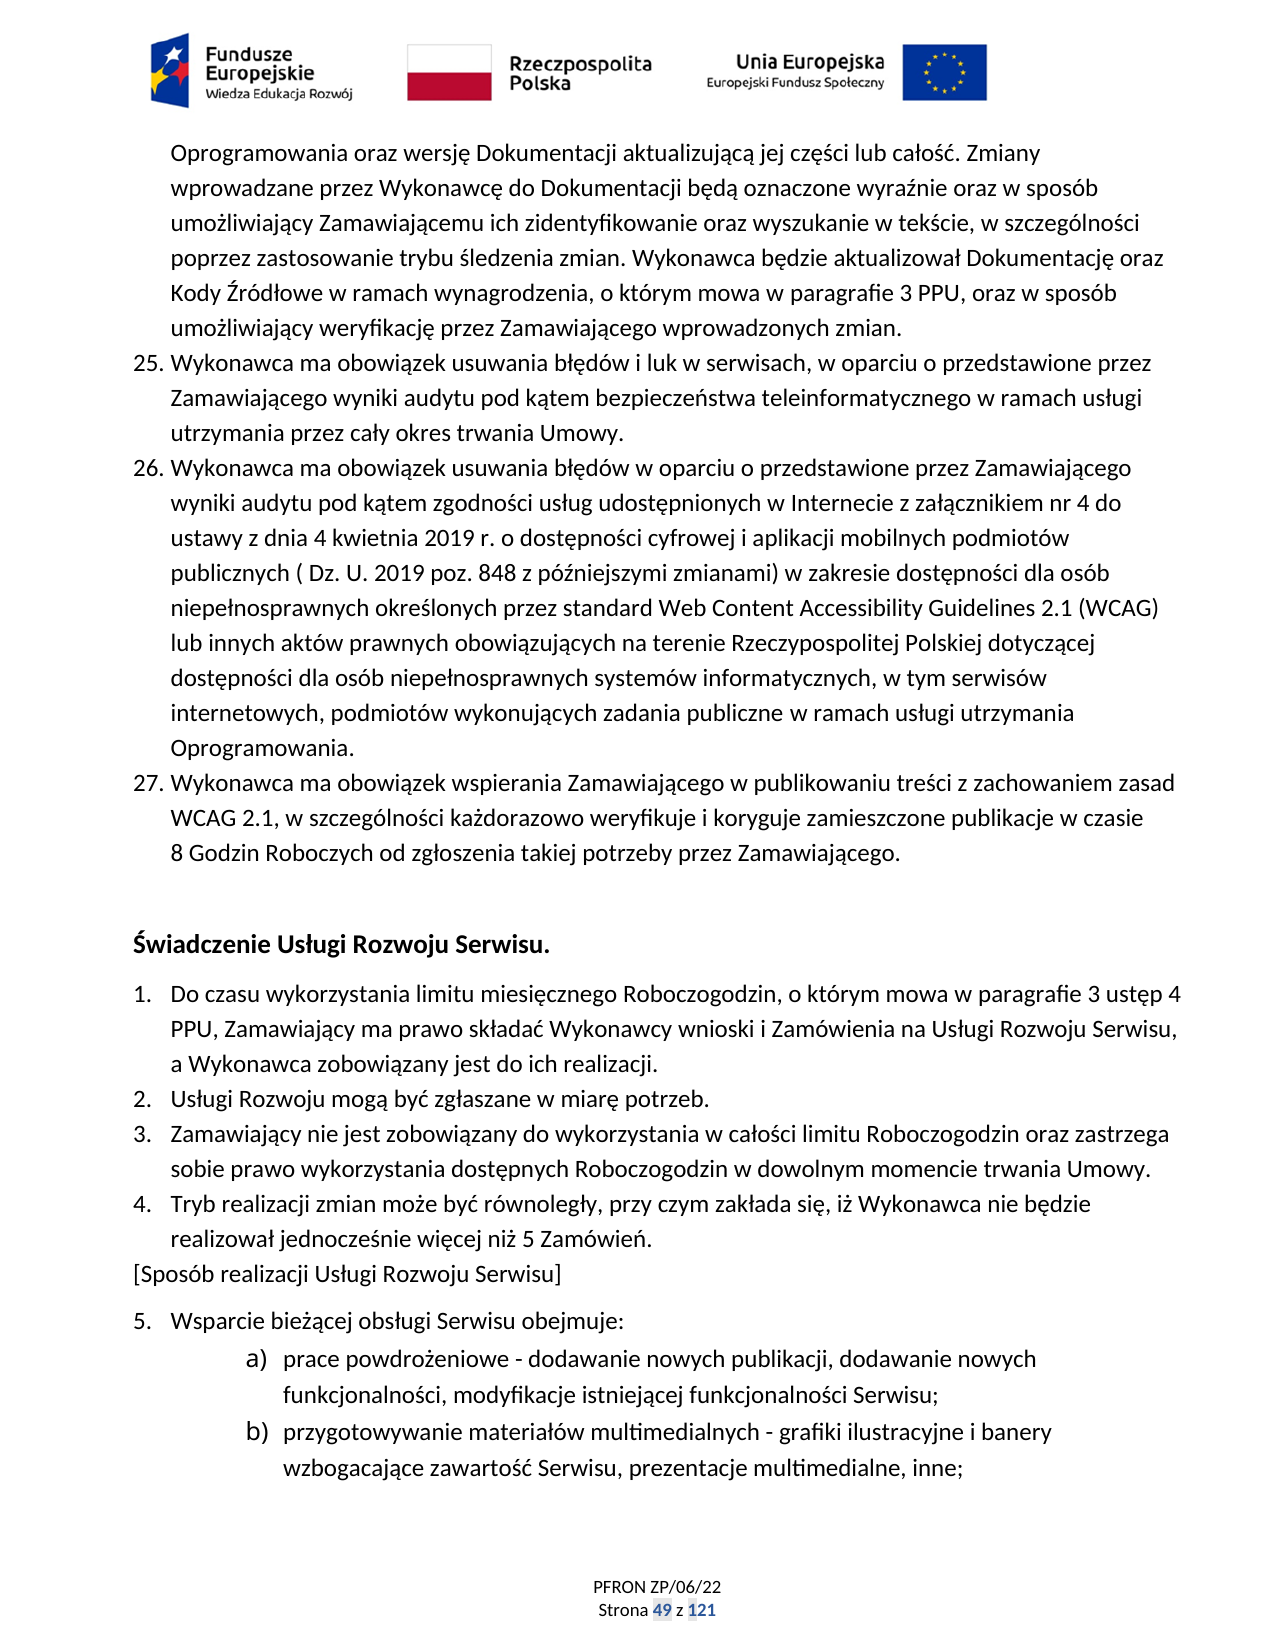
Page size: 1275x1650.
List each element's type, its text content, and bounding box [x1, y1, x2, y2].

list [133, 137, 1181, 342]
list Wykonawca ma obowiązek wspierania Zamawiającego w publikowaniu treści z zachowaniem zasad WCAG 2.1, w szczególności każdorazowo weryfikuje i koryguje zamieszczone publikacje w czasie 8 Godzin Roboczych od zgłoszenia takiej potrzeby przez Zamawiającego. [133, 767, 1181, 867]
list przygotowywanie materiałów multimedialnych - grafiki ilustracyjne i banery wzbogacające zawartość Serwisu, prezentacje multimedialne, inne; [245, 1414, 1181, 1483]
list Tryb realizacji zmian może być równoległy, przy czym zakłada się, iż Wykonawca nie będzie realizował jednocześnie więcej niż 5 Zamówień. [133, 1188, 1181, 1253]
text Świadczenie Usługi Rozwoju Serwisu. [133, 927, 1181, 961]
list prace powdrożeniowe - dodawanie nowych publikacji, dodawanie nowych funkcjonalności, modyfikacje istniejącej funkcjonalności Serwisu; [245, 1340, 1181, 1409]
text [Sposób realizacji Usługi Rozwoju Serwisu] [133, 1258, 1181, 1288]
list Zamawiający nie jest zobowiązany do wykorzystania w całości limitu Roboczogodzin oraz zastrzega sobie prawo wykorzystania dostępnych Roboczogodzin w dowolnym momencie trwania Umowy. [133, 1118, 1181, 1183]
list Wykonawca ma obowiązek usuwania błędów w oparciu o przedstawione przez Zamawiającego wyniki audytu pod kątem zgodności usług udostępnionych w Internecie z załącznikiem nr 4 do ustawy z dnia 4 kwietnia 2019 r. o dostępności cyfrowej i aplikacji mobilnych podmiotów publicznych ( Dz. U. 2019 poz. 848 z późniejszymi zmianami) w zakresie dostępności dla osób niepełnosprawnych określonych przez standard Web Content Accessibility Guidelines 2.1 (WCAG) lub innych aktów prawnych obowiązujących na terenie Rzeczypospolitej Polskiej dotyczącej dostępności dla osób niepełnosprawnych systemów informatycznych, w tym serwisów internetowych, podmiotów wykonujących zadania publiczne w ramach usługi utrzymania Oprogramowania. [133, 452, 1181, 762]
picture [132, 14, 1005, 126]
list Wykonawca ma obowiązek usuwania błędów i luk w serwisach, w oparciu o przedstawione przez Zamawiającego wyniki audytu pod kątem bezpieczeństwa teleinformatycznego w ramach usługi utrzymania przez cały okres trwania Umowy. [133, 347, 1181, 447]
list Do czasu wykorzystania limitu miesięcznego Roboczogodzin, o którym mowa w paragrafie 3 ustęp 4 PPU, Zamawiający ma prawo składać Wykonawcy wnioski i Zamówienia na Usługi Rozwoju Serwisu, a Wykonawca zobowiązany jest do ich realizacji. [133, 978, 1181, 1078]
list Usługi Rozwoju mogą być zgłaszane w miarę potrzeb. [133, 1083, 1181, 1113]
list Wsparcie bieżącej obsługi Serwisu obejmuje: [133, 1305, 1181, 1336]
